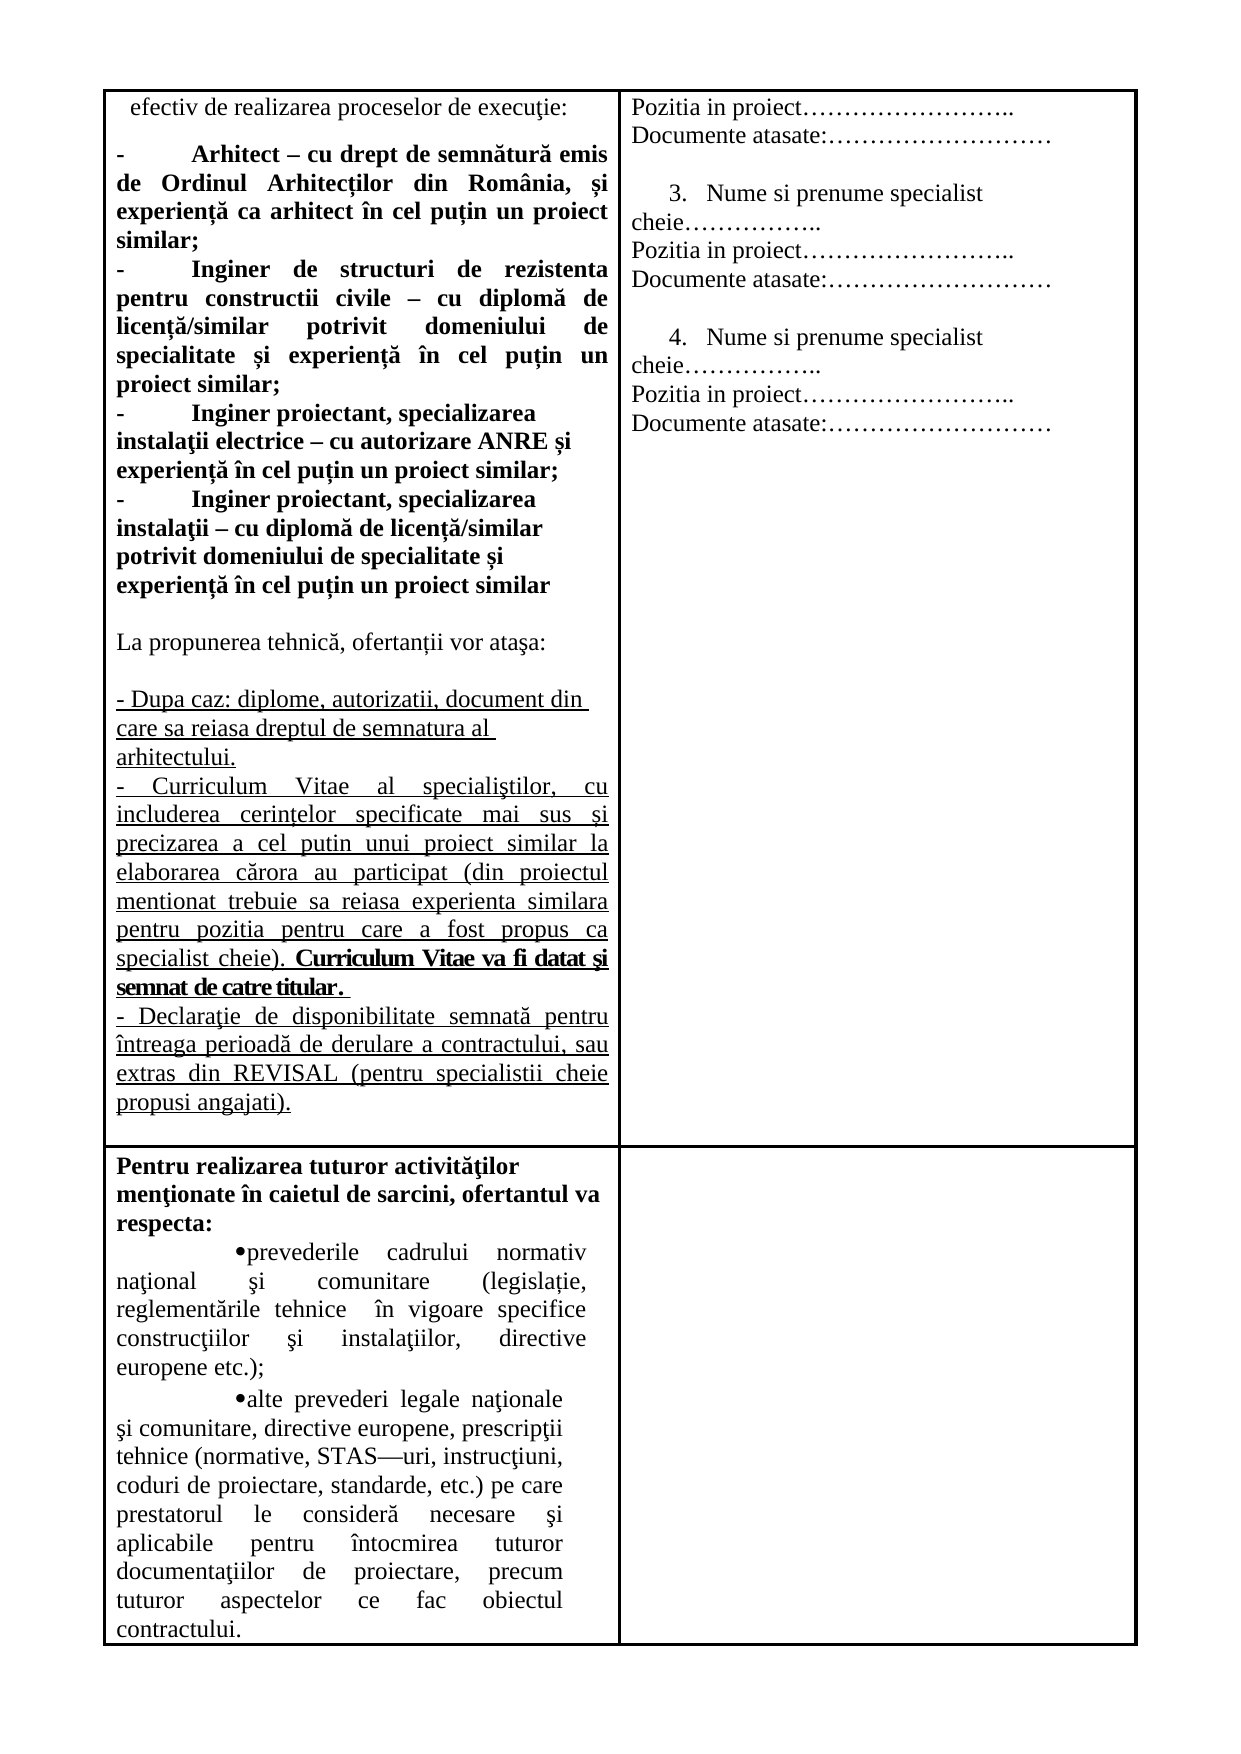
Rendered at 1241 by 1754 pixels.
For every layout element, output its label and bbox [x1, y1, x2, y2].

table_cell [106, 1148, 618, 1643]
table_cell [106, 92, 618, 1144]
table_cell [621, 1148, 1134, 1643]
table_cell [621, 92, 1134, 1144]
